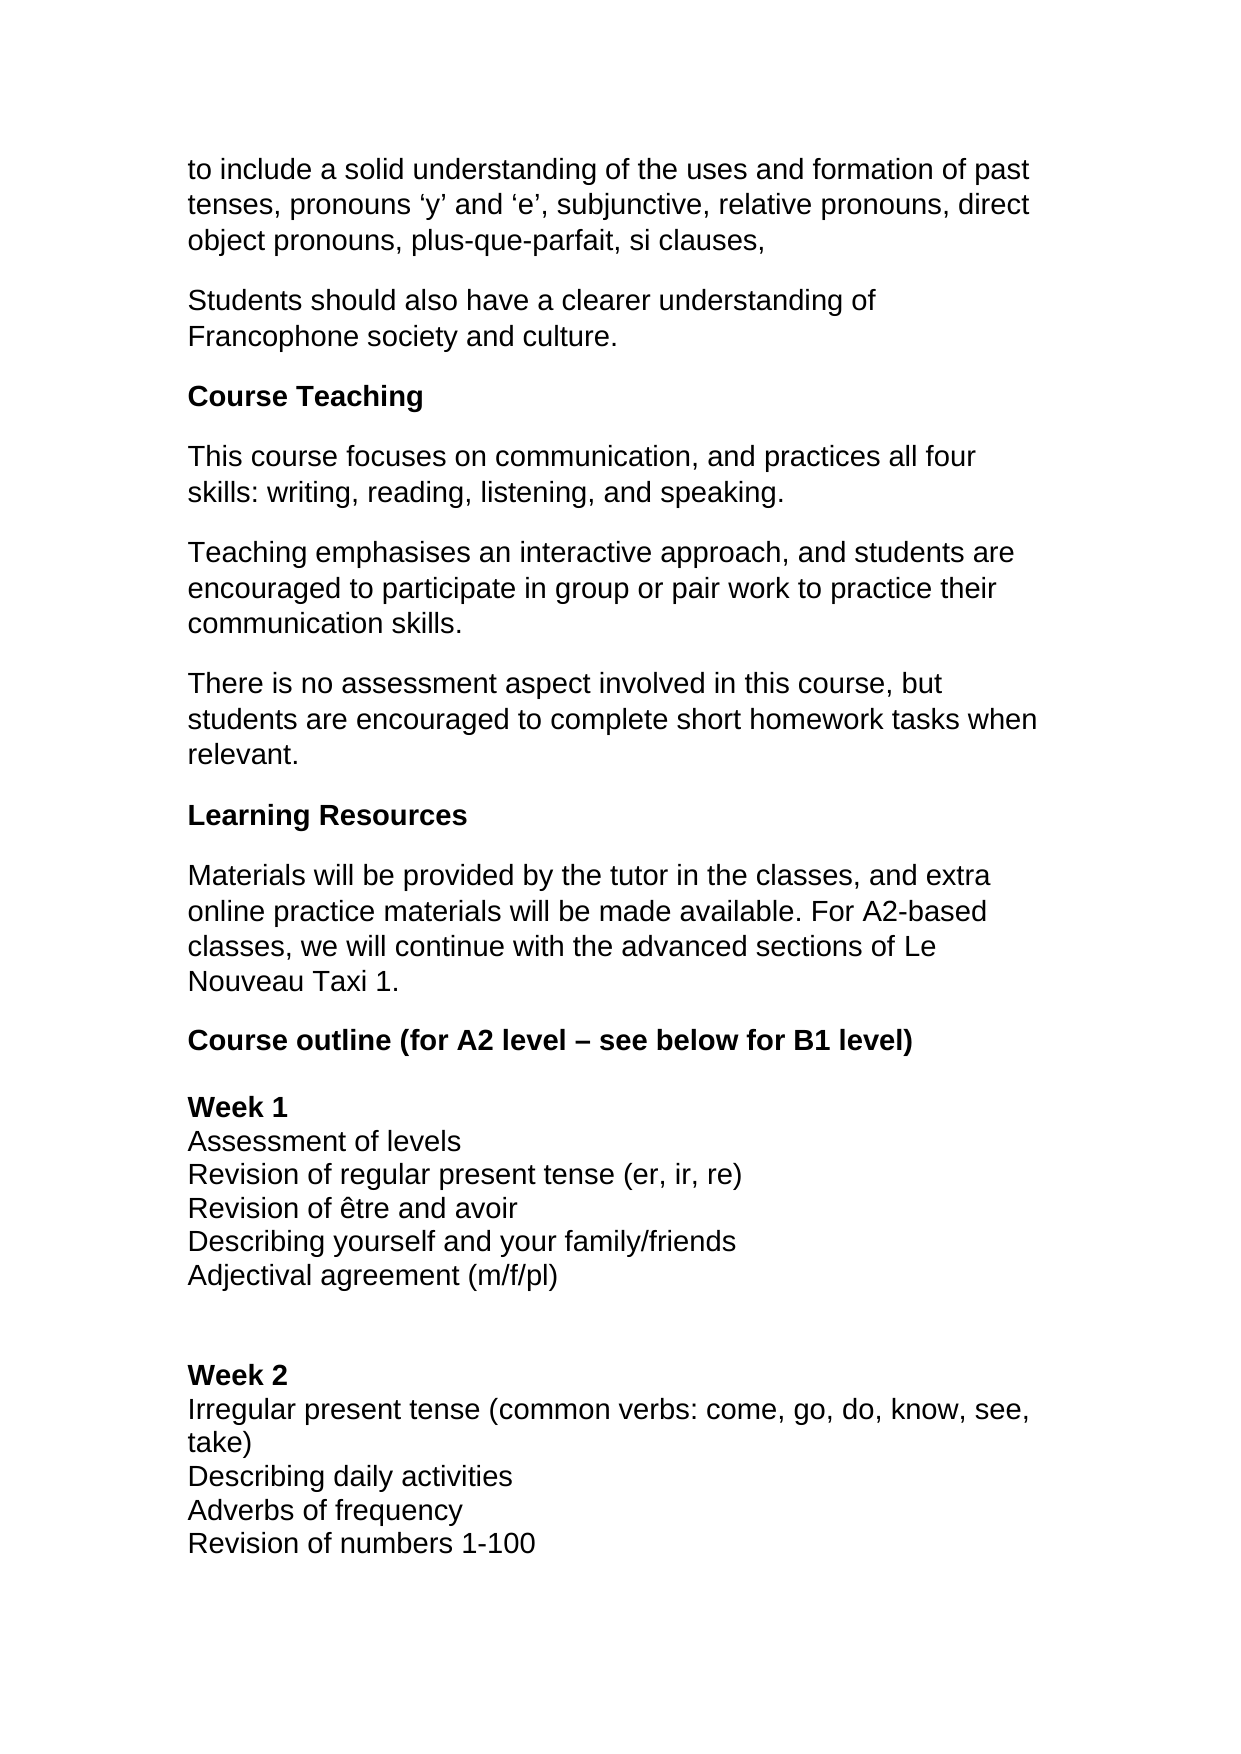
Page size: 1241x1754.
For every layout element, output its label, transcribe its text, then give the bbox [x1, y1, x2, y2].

text Irregular present tense (common verbs: come, go, do, know, see, take) [187, 1392, 1053, 1459]
text Describing yourself and your family/friends [187, 1224, 1053, 1258]
text Assessment of levels [187, 1123, 1053, 1157]
text This course focuses on communication, and practices all four skills: writing, reading, listening, and speaking. [187, 437, 1053, 508]
text Teaching emphasises an interactive approach, and students are encouraged to participate in group or pair work to practice their communication skills. [187, 533, 1053, 639]
text Revision of regular present tense (er, ir, re) [187, 1157, 1053, 1191]
text Week 1 [187, 1090, 1053, 1123]
text Course Teaching [187, 377, 1053, 412]
text Course outline (for A2 level – see below for B1 level) [187, 1023, 1053, 1056]
text Students should also have a clearer understanding of Francophone society and culture. [187, 281, 1053, 352]
text Describing daily activities [187, 1459, 1053, 1492]
text There is no assessment aspect involved in this course, but students are encouraged to complete short homework tasks when relevant. [187, 664, 1053, 771]
text Learning Resources [187, 796, 1053, 831]
text Week 2 [187, 1358, 1053, 1392]
text Revision of numbers 1-100 [187, 1526, 1053, 1559]
text Revision of être and avoir [187, 1191, 1053, 1224]
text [187, 150, 1053, 256]
text Adverbs of frequency [187, 1492, 1053, 1526]
text Adjectival agreement (m/f/pl) [187, 1258, 1053, 1291]
text Materials will be provided by the tutor in the classes, and extra online practice materials will be made available. For A2-based classes, we will continue with the advanced sections of Le Nouveau Taxi 1. [187, 856, 1053, 998]
